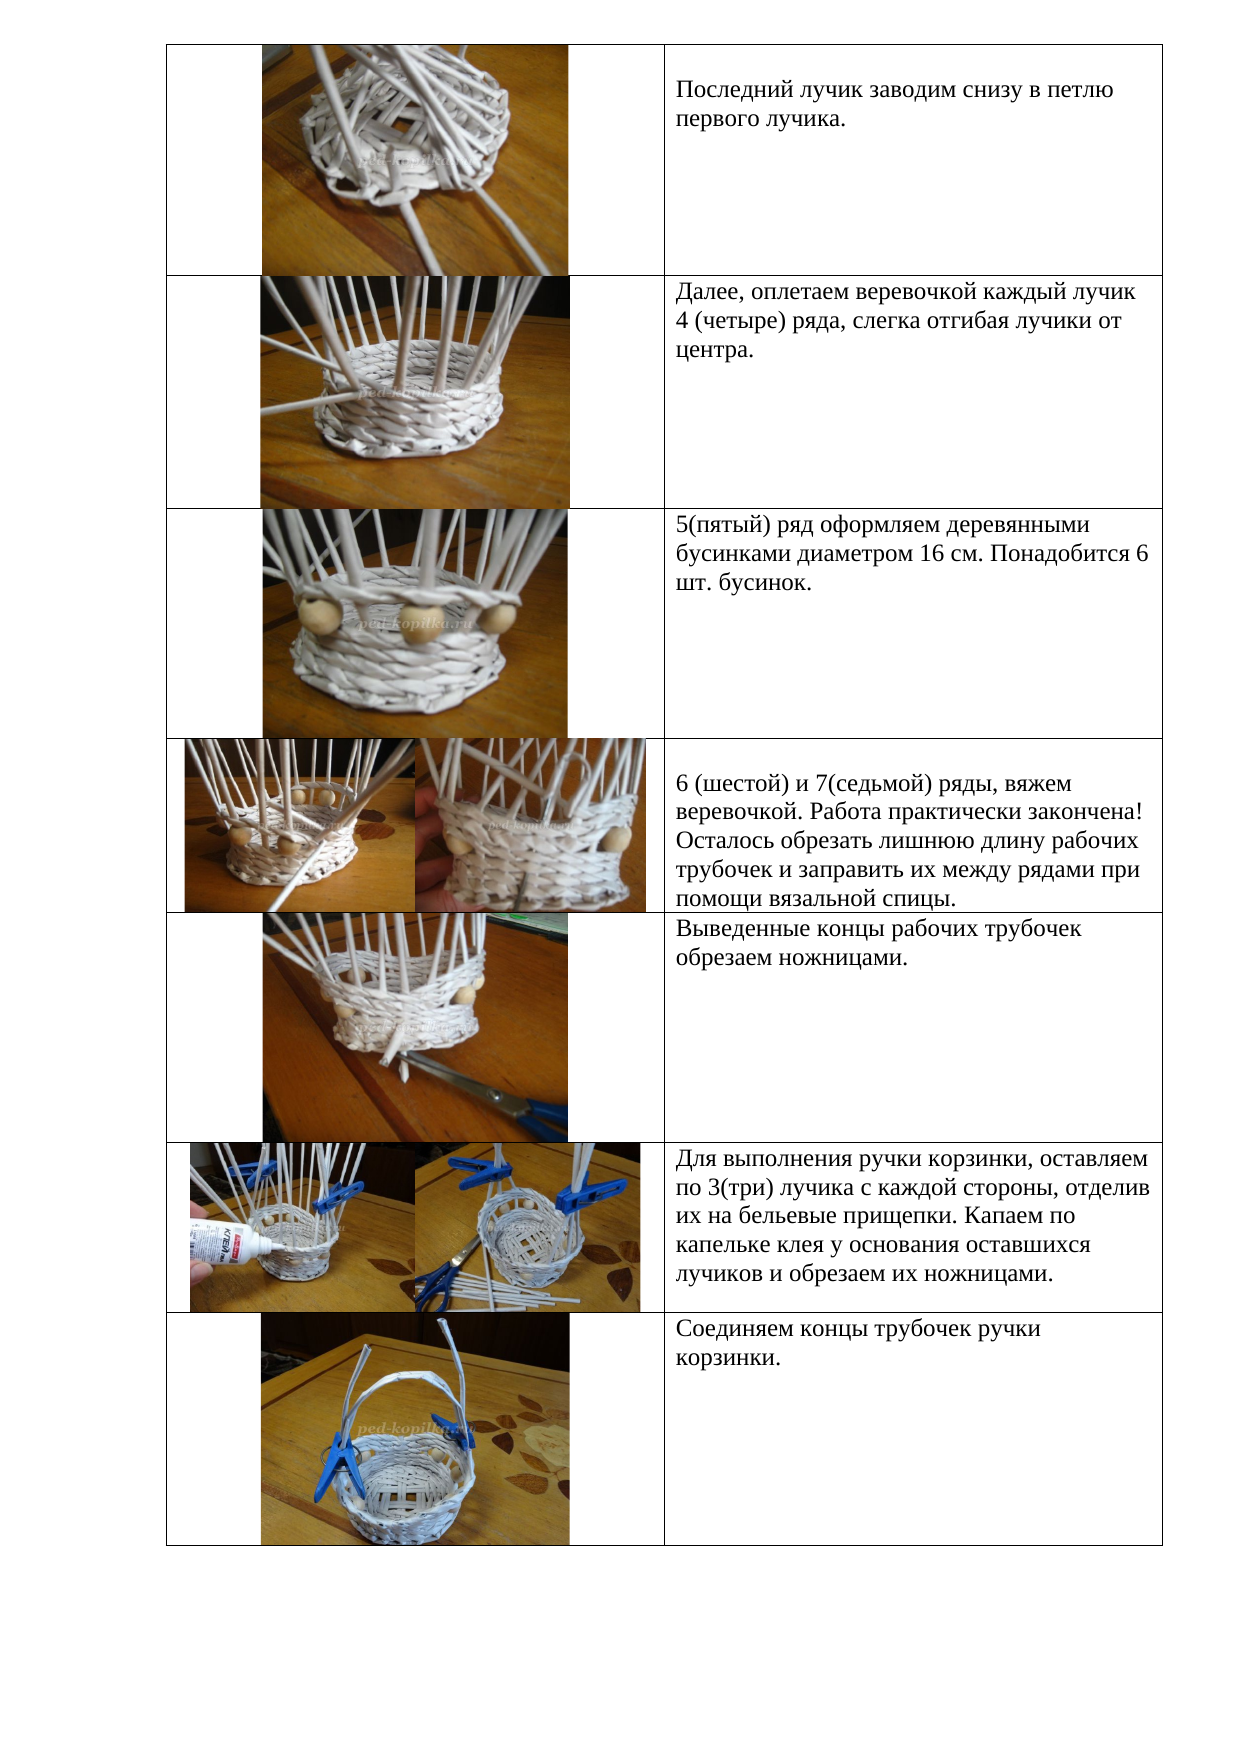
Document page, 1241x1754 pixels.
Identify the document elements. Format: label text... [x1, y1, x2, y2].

table_cell [167, 1143, 190, 1312]
table_cell 6 (шестой) и 7(седьмой) ряды, вяжем веревочкой. Работа практически закончена! Осталось обрезать лишнюю длину рабочих трубочек и заправить их между рядами при помощи вязальной спицы. [665, 739, 1162, 912]
table_cell [167, 509, 262, 738]
picture [260, 1313, 570, 1545]
table_cell [167, 45, 262, 275]
table_cell Соединяем концы трубочек ручки корзинки. [665, 1313, 1162, 1544]
table_cell [568, 913, 664, 1142]
table_cell Далее, оплетаем веревочкой каждый лучик 4 (четыре) ряда, слегка отгибая лучики от центра. [665, 276, 1162, 508]
table_cell [570, 276, 664, 508]
table_cell [646, 739, 664, 912]
table_cell [641, 1143, 664, 1312]
table_cell [167, 1313, 260, 1544]
table_cell Последний лучик заводим снизу в петлю первого лучика. [665, 45, 1162, 275]
picture [190, 1143, 641, 1312]
table_cell [167, 913, 262, 1142]
table_cell 5(пятый) ряд оформляем деревянными бусинками диаметром 16 см. Понадобится 6 шт. бусинок. [665, 509, 1162, 738]
table_cell [569, 45, 664, 275]
table_cell Для выполнения ручки корзинки, оставляем по 3(три) лучика с каждой стороны, отделив их на бельевые прищепки. Капаем по капельке клея у основания оставшихся лучиков и обрезаем их ножницами. [665, 1143, 1162, 1312]
picture [262, 913, 568, 1142]
table_cell [167, 276, 260, 508]
table_cell [568, 509, 664, 738]
picture [184, 45, 646, 912]
table_cell [570, 1313, 664, 1544]
table_cell [167, 739, 184, 912]
table_cell Выведенные концы рабочих трубочек обрезаем ножницами. [665, 913, 1162, 1142]
